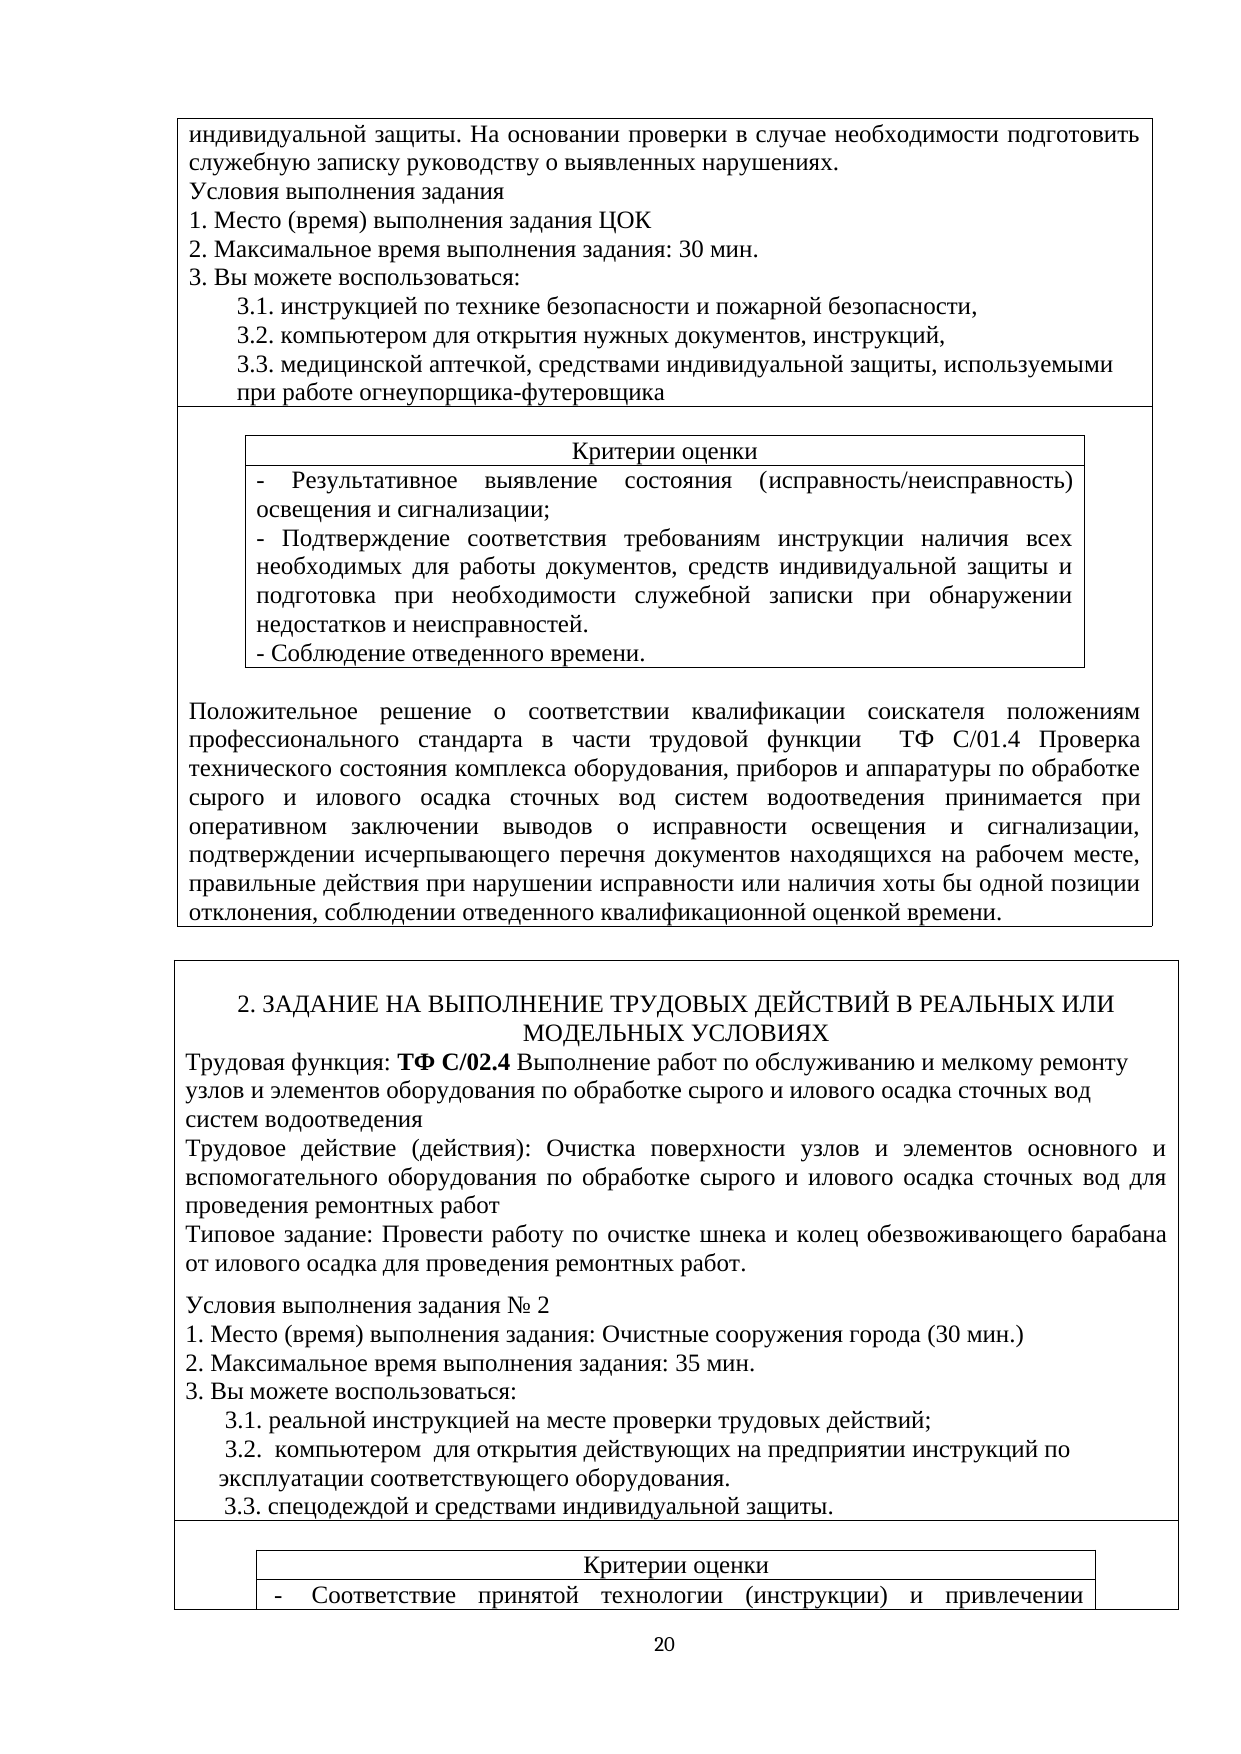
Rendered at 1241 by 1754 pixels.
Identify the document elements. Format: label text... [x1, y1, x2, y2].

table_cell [175, 1521, 1178, 1609]
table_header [178, 119, 1152, 406]
table_cell Положительное решение о соответствии квалификации соискателя положениям профессионального стандарта в части трудовой функции ТФ С/01.4 Проверка технического состояния комплекса оборудования, приборов и аппаратуры по обработке сырого и илового осадка сточных вод систем водоотведения принимается при оперативном заключении выводов о исправности освещения и сигнализации, подтверждении исчерпывающего перечня документов находящихся на рабочем месте, правильные действия при нарушении исправности или наличия хоты бы одной позиции отклонения, соблюдении отведенного квалификационной оценкой времени. [178, 407, 1152, 926]
table_header 2. ЗАДАНИЕ НА ВЫПОЛНЕНИЕ ТРУДОВЫХ ДЕЙСТВИЙ В РЕАЛЬНЫХ ИЛИ МОДЕЛЬНЫХ УСЛОВИЯХ Трудовая функция: ТФ С/02.4 Выполнение работ по обслуживанию и мелкому ремонту узлов и элементов оборудования по обработке сырого и илового осадка сточных вод систем водоотведения Трудовое действие (действия): Очистка поверхности узлов и элементов основного и вспомогательного оборудования по обработке сырого и илового осадка сточных вод для проведения ремонтных работ Типовое задание: Провести работу по очистке шнека и колец обезвоживающего барабана от илового осадка для проведения ремонтных работ. Условия выполнения задания № 2 1. Место (время) выполнения задания: Очистные сооружения города (30 мин.) 2. Максимальное время выполнения задания: 35 мин. 3. Вы можете воспользоваться: 3.1. реальной инструкцией на месте проверки трудовых действий; 3.2. компьютером для открытия действующих на предприятии инструкций по эксплуатации соответствующего оборудования. 3.3. спецодеждой и средствами индивидуальной защиты. [175, 961, 1178, 1520]
